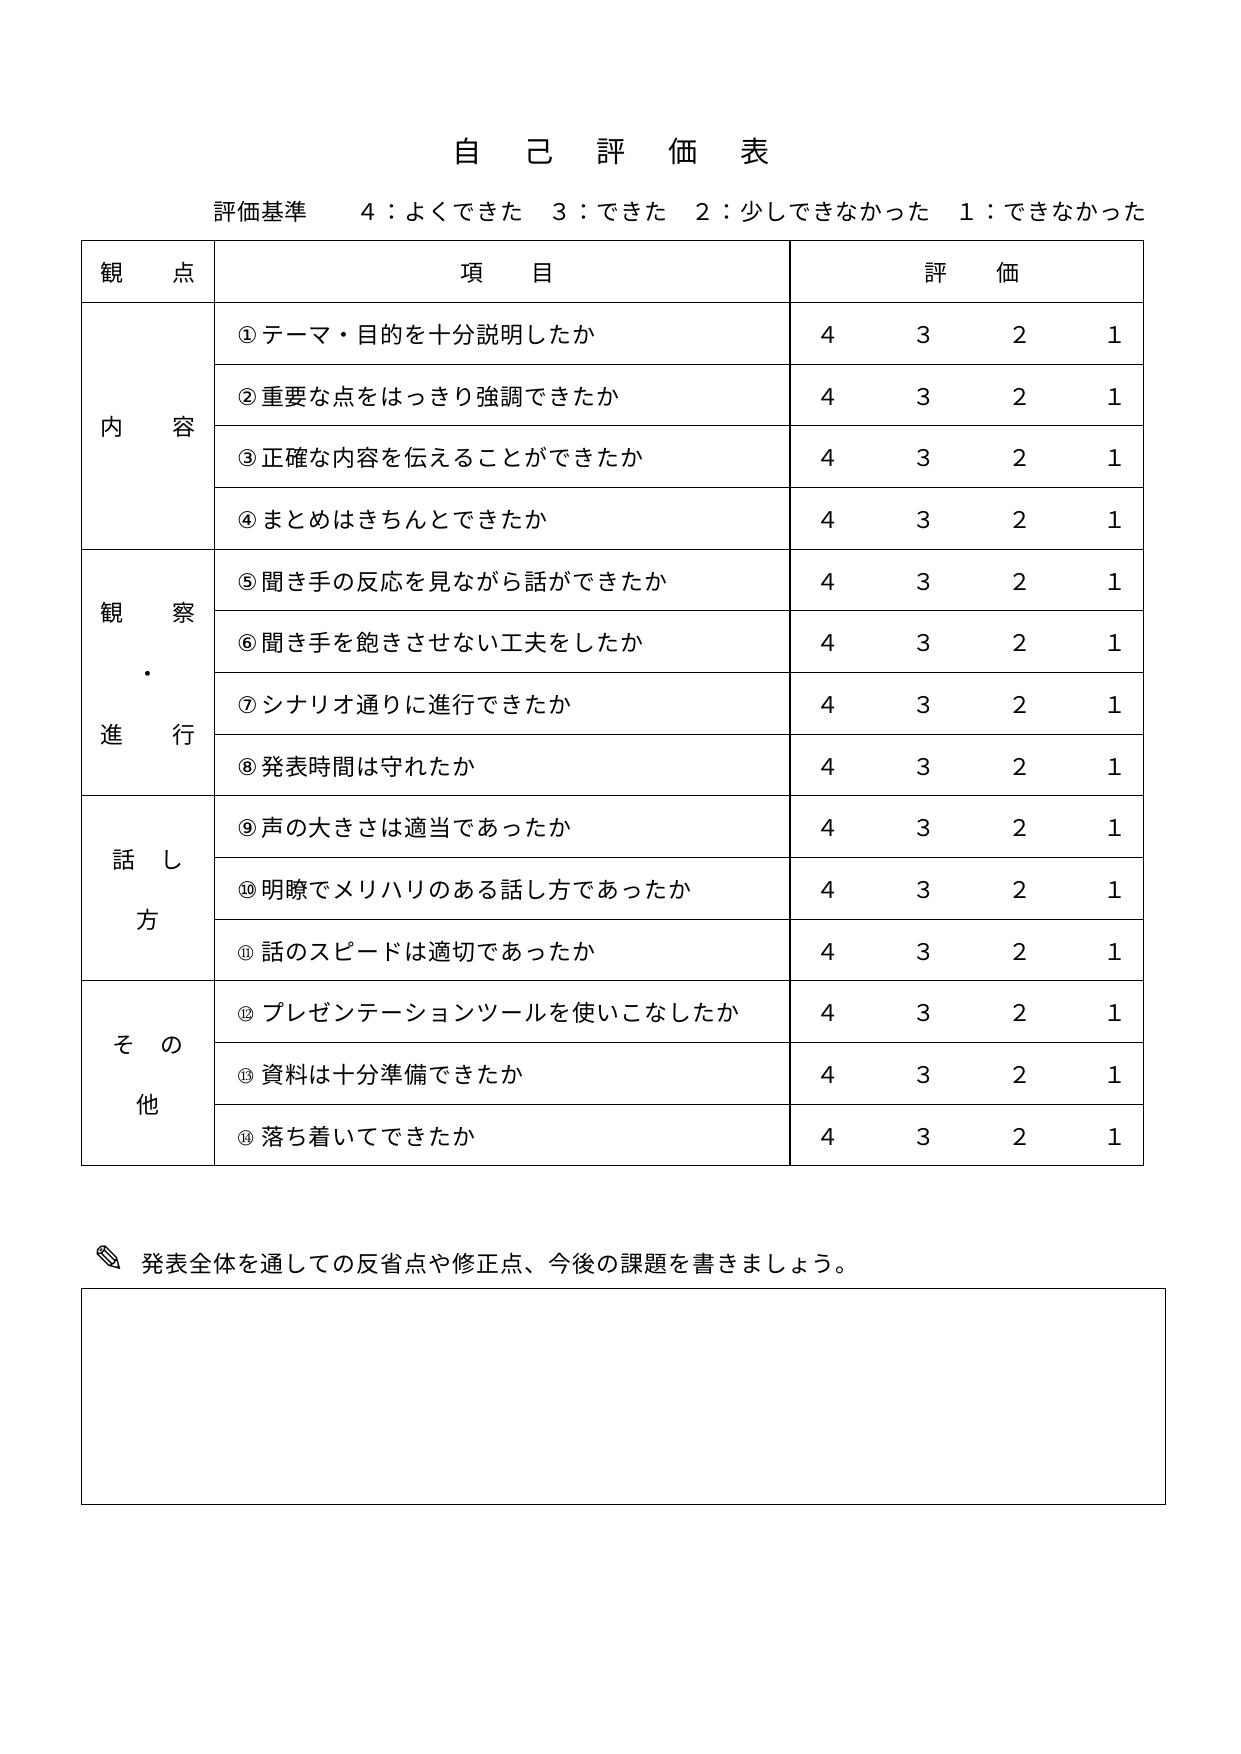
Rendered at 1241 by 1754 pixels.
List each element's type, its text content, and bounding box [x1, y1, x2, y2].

table_header 項 目 [215, 241, 789, 302]
table_cell ４ ３ ２ １ [791, 920, 1143, 980]
table_cell ４ ３ ２ １ [791, 858, 1143, 919]
table_cell 内 容 [82, 303, 214, 549]
table_cell ⑥聞き手を飽きさせない工夫をしたか [215, 611, 789, 672]
table_cell ④まとめはきちんとできたか [215, 488, 789, 549]
text ✎発表全体を通しての反省点や修正点、今後の課題を書きましょう。 [93, 1227, 1147, 1288]
table_cell ⑧発表時間は守れたか [215, 735, 789, 795]
table_cell ４ ３ ２ １ [791, 426, 1143, 487]
text 評価基準 ４：よくできた ３：できた ２：少しできなかった １：できなかった [93, 180, 1147, 240]
table_cell ⑬資料は十分準備できたか [215, 1043, 789, 1104]
table_header 評 価 [791, 241, 1143, 302]
table_cell ⑩明瞭でメリハリのある話し方であったか [215, 858, 789, 919]
text 自 己 評 価 表 [93, 119, 1147, 180]
table_cell ４ ３ ２ １ [791, 1105, 1143, 1165]
table_cell ４ ３ ２ １ [791, 611, 1143, 672]
table_cell ⑤聞き手の反応を見ながら話ができたか [215, 550, 789, 610]
table_cell ４ ３ ２ １ [791, 735, 1143, 795]
table_cell ⑦シナリオ通りに進行できたか [215, 673, 789, 734]
table_header [82, 1289, 1165, 1503]
table_cell ４ ３ ２ １ [791, 303, 1143, 364]
table_cell ４ ３ ２ １ [791, 1043, 1143, 1104]
table_cell ②重要な点をはっきり強調できたか [215, 365, 789, 425]
table_cell ⑨声の大きさは適当であったか [215, 796, 789, 857]
table_cell 観 察 ・ 進 行 [82, 550, 214, 795]
table_cell 話 し 方 [82, 796, 214, 980]
table_cell ４ ３ ２ １ [791, 673, 1143, 734]
table_cell ４ ３ ２ １ [791, 365, 1143, 425]
table_cell ⑪話のスピードは適切であったか [215, 920, 789, 980]
table_cell ４ ３ ２ １ [791, 796, 1143, 857]
table_cell ③正確な内容を伝えることができたか [215, 426, 789, 487]
table_cell ４ ３ ２ １ [791, 981, 1143, 1042]
table_cell ⑫プレゼンテーションツールを使いこなしたか [215, 981, 789, 1042]
table_cell ①テーマ・目的を十分説明したか [215, 303, 789, 364]
table_cell ４ ３ ２ １ [791, 488, 1143, 549]
table_cell ⑭落ち着いてできたか [215, 1105, 789, 1165]
table_cell そ の 他 [82, 981, 214, 1165]
table_header 観 点 [82, 241, 214, 302]
table_cell ４ ３ ２ １ [791, 550, 1143, 610]
